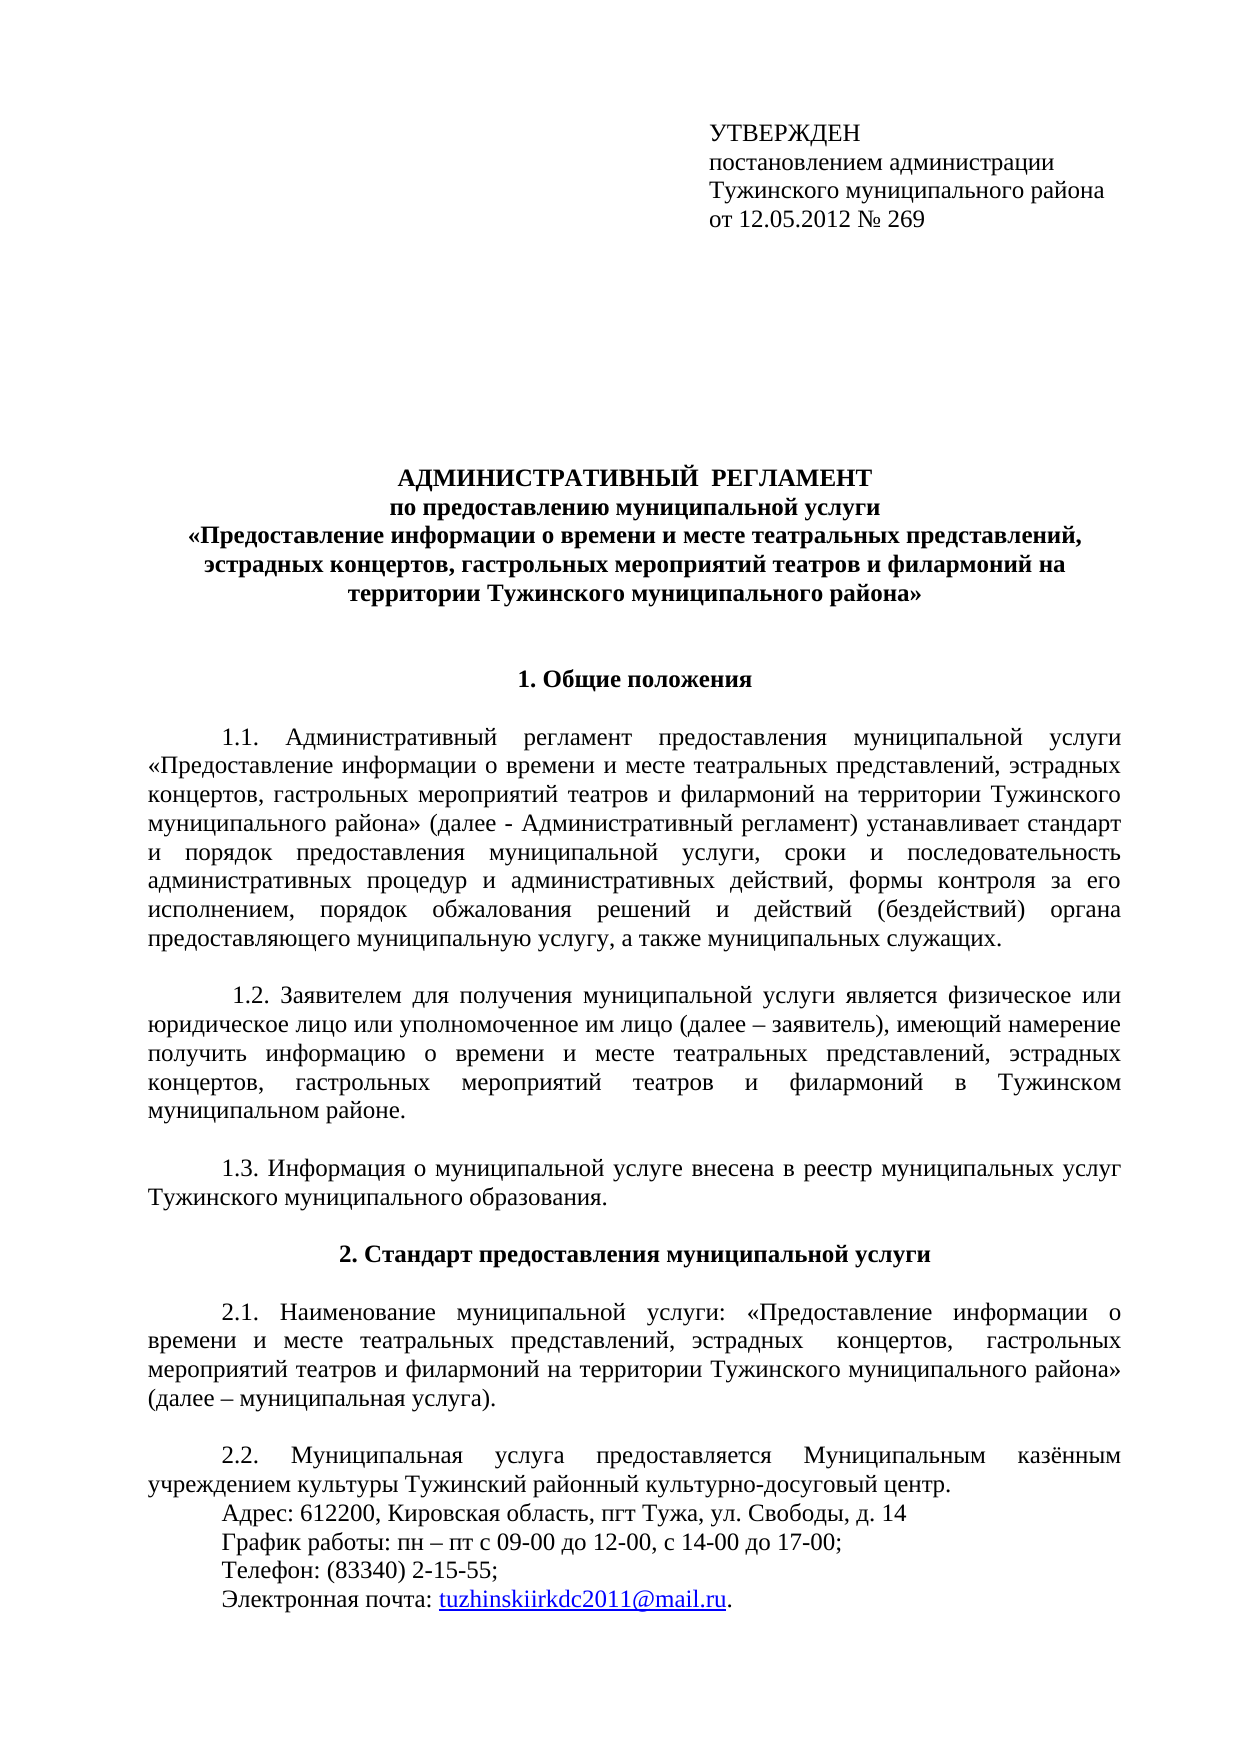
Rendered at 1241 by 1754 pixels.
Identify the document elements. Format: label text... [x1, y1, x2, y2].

text «Предоставление информации о времени и месте театральных представлений, эстрадных концертов, гастрольных мероприятий театров и филармоний на территории Тужинского муниципального района» [148, 521, 1122, 607]
text Телефон: (83340) 2-15-55; [148, 1556, 1122, 1584]
text 2.2. Муниципальная услуга предоставляется Муниципальным казённым учреждением культуры Тужинский районный культурно-досуговый центр. [148, 1441, 1122, 1498]
text по предоставлению муниципальной услуги [148, 492, 1122, 521]
text 1. Общие положения [148, 664, 1122, 693]
table_header УТВЕРЖДЕН постановлением администрации Тужинского муниципального района от 12.05.2012 № 269 [698, 118, 1133, 233]
text График работы: пн – пт с 09-00 до 12-00, с 14-00 до 17-00; [148, 1527, 1122, 1556]
text 1.2. Заявителем для получения муниципальной услуги является физическое или юридическое лицо или уполномоченное им лицо (далее – заявитель), имеющий намерение получить информацию о времени и месте театральных представлений, эстрадных концертов, гастрольных мероприятий театров и филармоний в Тужинском муниципальном районе. [148, 981, 1122, 1124]
text Адрес: 612200, Кировская область, пгт Тужа, ул. Свободы, д. 14 [148, 1498, 1122, 1527]
text Электронная почта: tuzhinskiirkdc2011@mail.ru. [148, 1584, 1122, 1613]
text 2. Стандарт предоставления муниципальной услуги [148, 1239, 1122, 1268]
text 1.1. Административный регламент предоставления муниципальной услуги «Предоставление информации о времени и месте театральных представлений, эстрадных концертов, гастрольных мероприятий театров и филармоний на территории Тужинского муниципального района» (далее - Административный регламент) устанавливает стандарт и порядок предоставления муниципальной услуги, сроки и последовательность административных процедур и административных действий, формы контроля за его исполнением, порядок обжалования решений и действий (бездействий) органа предоставляющего муниципальную услугу, а также муниципальных служащих. [148, 722, 1122, 952]
text 2.1. Наименование муниципальной услуги: «Предоставление информации о времени и месте театральных представлений, эстрадных концертов, гастрольных мероприятий театров и филармоний на территории Тужинского муниципального района» (далее – муниципальная услуга). [148, 1297, 1122, 1412]
text 1.3. Информация о муниципальной услуге внесена в реестр муниципальных услуг Тужинского муниципального образования. [148, 1153, 1122, 1211]
text АДМИНИСТРАТИВНЫЙ РЕГЛАМЕНТ [148, 463, 1122, 492]
